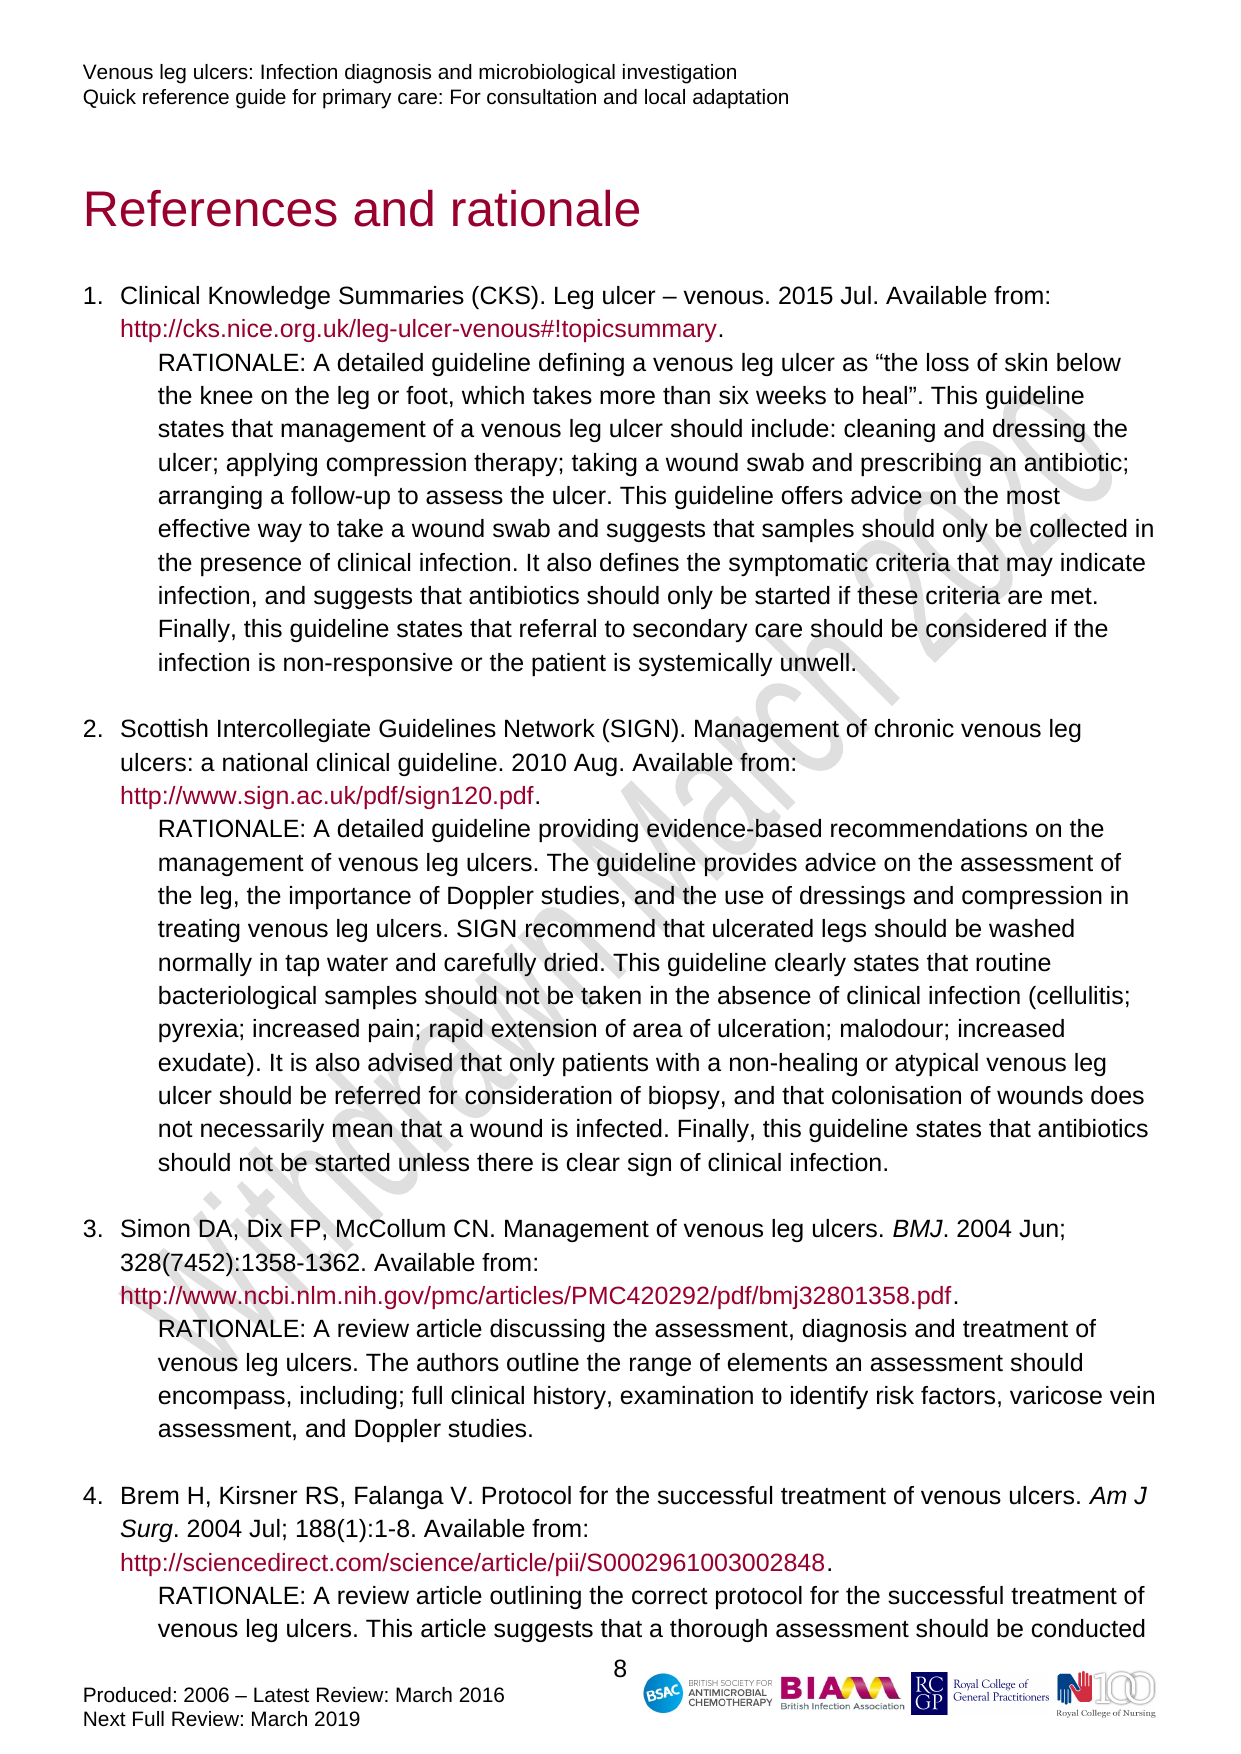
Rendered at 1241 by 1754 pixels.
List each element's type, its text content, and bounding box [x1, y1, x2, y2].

picture [632, 1666, 906, 1720]
picture [1056, 1669, 1157, 1719]
text RATIONALE: A review article outlining the correct protocol for the successful treatment of venous leg ulcers. This article suggests that a thorough assessment should be conducted [158, 1578, 1157, 1644]
list RATIONALE: A review article discussing the assessment, diagnosis and treatment of venous leg ulcers. The authors outline the range of elements an assessment should encompass, including; full clinical history, examination to identify risk factors, varicose vein assessment, and Doppler studies. [158, 1311, 1157, 1444]
list RATIONALE: A detailed guideline defining a venous leg ulcer as “the loss of skin below the knee on the leg or foot, which takes more than six weeks to heal”. This guideline states that management of a venous leg ulcer should include: cleaning and dressing the ulcer; applying compression therapy; taking a wound swab and prescribing an antibiotic; arranging a follow-up to assess the ulcer. This guideline offers advice on the most effective way to take a wound swab and suggests that samples should only be collected in the presence of clinical infection. It also defines the symptomatic criteria that may indicate infection, and suggests that antibiotics should only be started if these criteria are met. Finally, this guideline states that referral to secondary care should be considered if the infection is non-responsive or the patient is systemically unwell. [158, 344, 1157, 678]
subtitle References and rationale [83, 172, 1075, 240]
list Clinical Knowledge Summaries (CKS). Leg ulcer – venous. 2015 Jul. Available from: http://cks.nice.org.uk/leg-ulcer-venous#!topicsummary. [83, 278, 1157, 344]
list Simon DA, Dix FP, McCollum CN. Management of venous leg ulcers. BMJ. 2004 Jun; 328(7452):1358-1362. Available from: http://www.ncbi.nlm.nih.gov/pmc/articles/PMC420292/pdf/bmj32801358.pdf. [83, 1211, 1157, 1311]
picture [910, 1671, 1050, 1716]
list Scottish Intercollegiate Guidelines Network (SIGN). Management of chronic venous leg ulcers: a national clinical guideline. 2010 Aug. Available from: http://www.sign.ac.uk/pdf/sign120.pdf. [83, 711, 1157, 811]
list Brem H, Kirsner RS, Falanga V. Protocol for the successful treatment of venous ulcers. Am J Surg. 2004 Jul; 188(1):1-8. Available from: http://sciencedirect.com/science/article/pii/S0002961003002848. [83, 1478, 1157, 1578]
list RATIONALE: A detailed guideline providing evidence-based recommendations on the management of venous leg ulcers. The guideline provides advice on the assessment of the leg, the importance of Doppler studies, and the use of dressings and compression in treating venous leg ulcers. SIGN recommend that ulcerated legs should be washed normally in tap water and carefully dried. This guideline clearly states that routine bacteriological samples should not be taken in the absence of clinical infection (cellulitis; pyrexia; increased pain; rapid extension of area of ulceration; malodour; increased exudate). It is also advised that only patients with a non-healing or atypical venous leg ulcer should be referred for consideration of biopsy, and that colonisation of wounds does not necessarily mean that a wound is infected. Finally, this guideline states that antibiotics should not be started unless there is clear sign of clinical infection. [158, 811, 1157, 1178]
